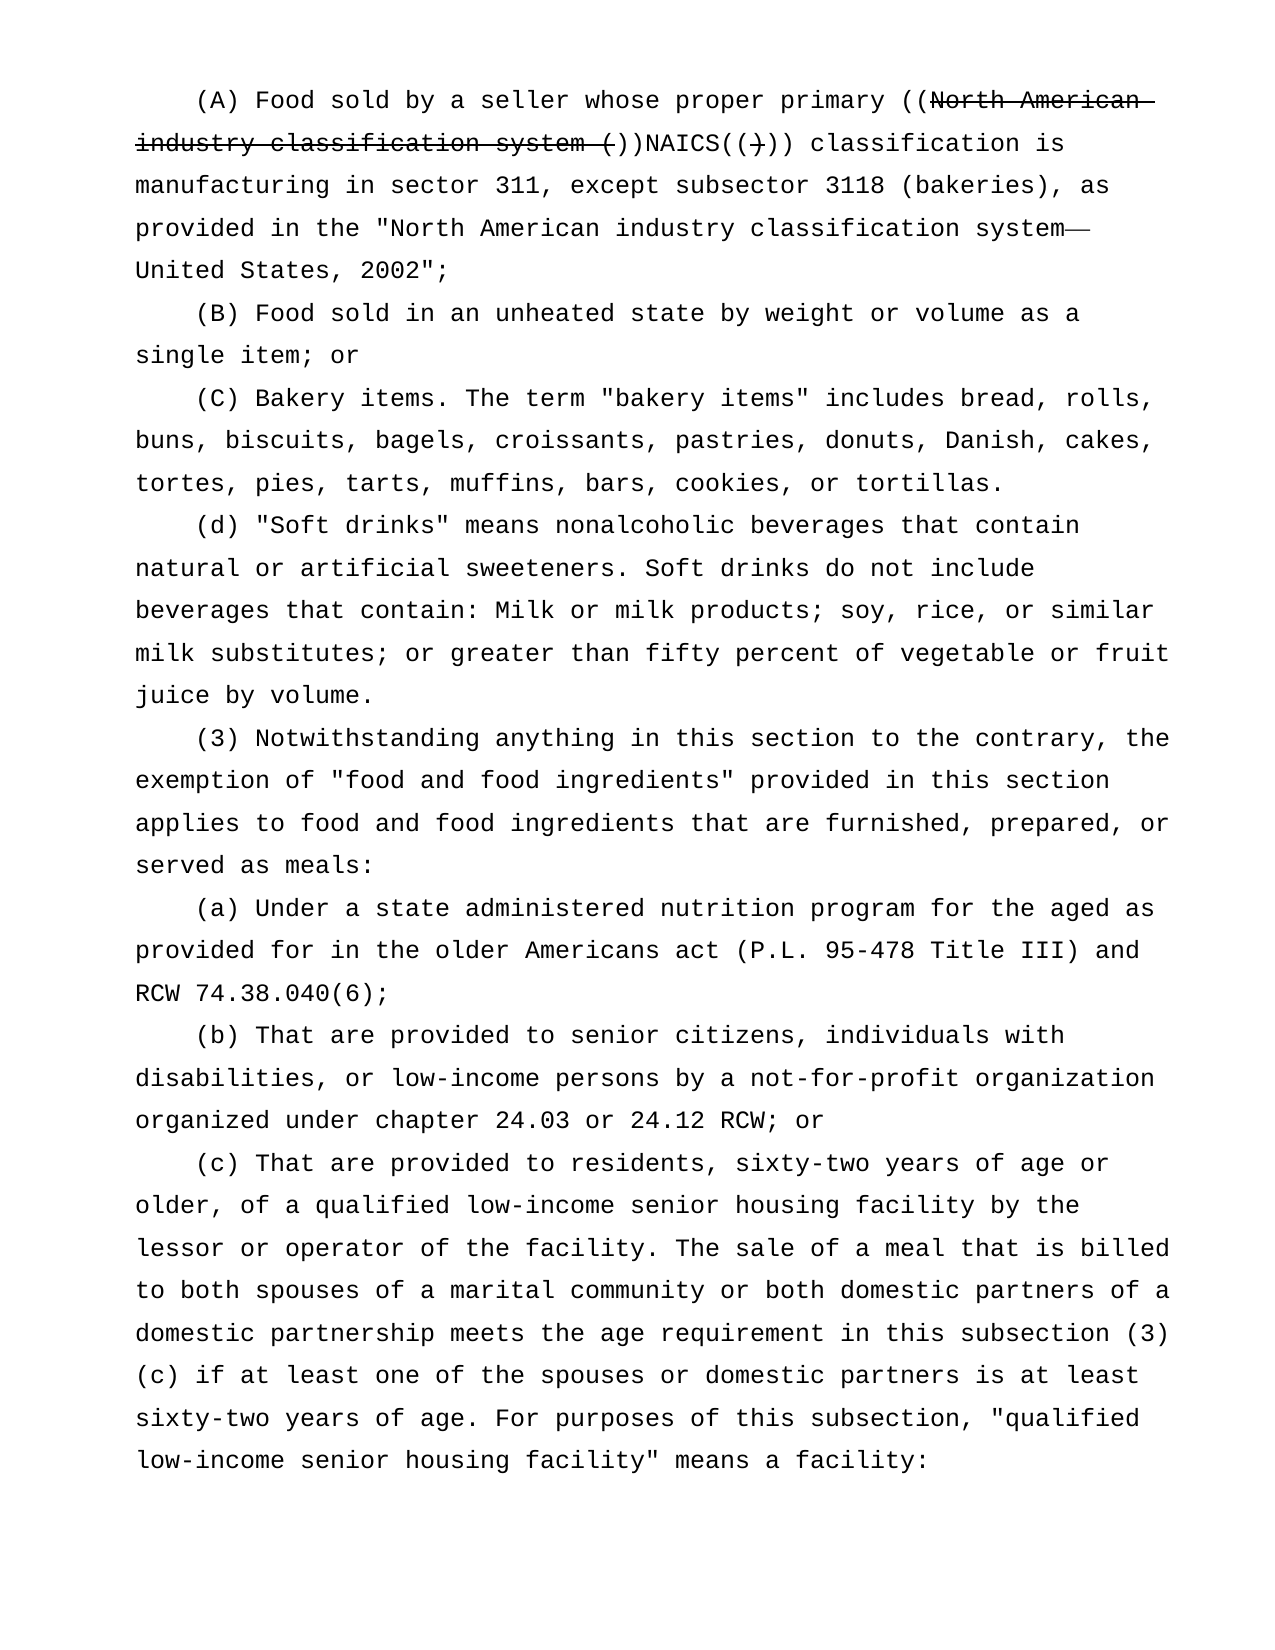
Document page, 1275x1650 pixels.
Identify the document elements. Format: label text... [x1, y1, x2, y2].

text (d) "Soft drinks" means nonalcoholic beverages that contain natural or artificial sweeteners. Soft drinks do not include beverages that contain: Milk or milk products; soy, rice, or similar milk substitutes; or greater than fifty percent of vegetable or fruit juice by volume. [135, 500, 1170, 712]
text (A) Food sold by a seller whose proper primary ((North American industry classification system ())NAICS(())) classification is manufacturing in sector 311, except subsector 3118 (bakeries), as provided in the "North American industry classification system—United States, 2002"; [135, 75, 1170, 287]
text (B) Food sold in an unheated state by weight or volume as a single item; or [135, 287, 1170, 372]
text (a) Under a state administered nutrition program for the aged as provided for in the older Americans act (P.L. 95-478 Title III) and RCW 74.38.040(6); [135, 882, 1170, 1010]
text (c) That are provided to residents, sixty-two years of age or older, of a qualified low-income senior housing facility by the lessor or operator of the facility. The sale of a meal that is billed to both spouses of a marital community or both domestic partners of a domestic partnership meets the age requirement in this subsection (3)(c) if at least one of the spouses or domestic partners is at least sixty-two years of age. For purposes of this subsection, "qualified low-income senior housing facility" means a facility: [135, 1137, 1170, 1477]
text (b) That are provided to senior citizens, individuals with disabilities, or low-income persons by a not-for-profit organization organized under chapter 24.03 or 24.12 RCW; or [135, 1010, 1170, 1137]
text (3) Notwithstanding anything in this section to the contrary, the exemption of "food and food ingredients" provided in this section applies to food and food ingredients that are furnished, prepared, or served as meals: [135, 712, 1170, 882]
text (C) Bakery items. The term "bakery items" includes bread, rolls, buns, biscuits, bagels, croissants, pastries, donuts, Danish, cakes, tortes, pies, tarts, muffins, bars, cookies, or tortillas. [135, 372, 1170, 500]
